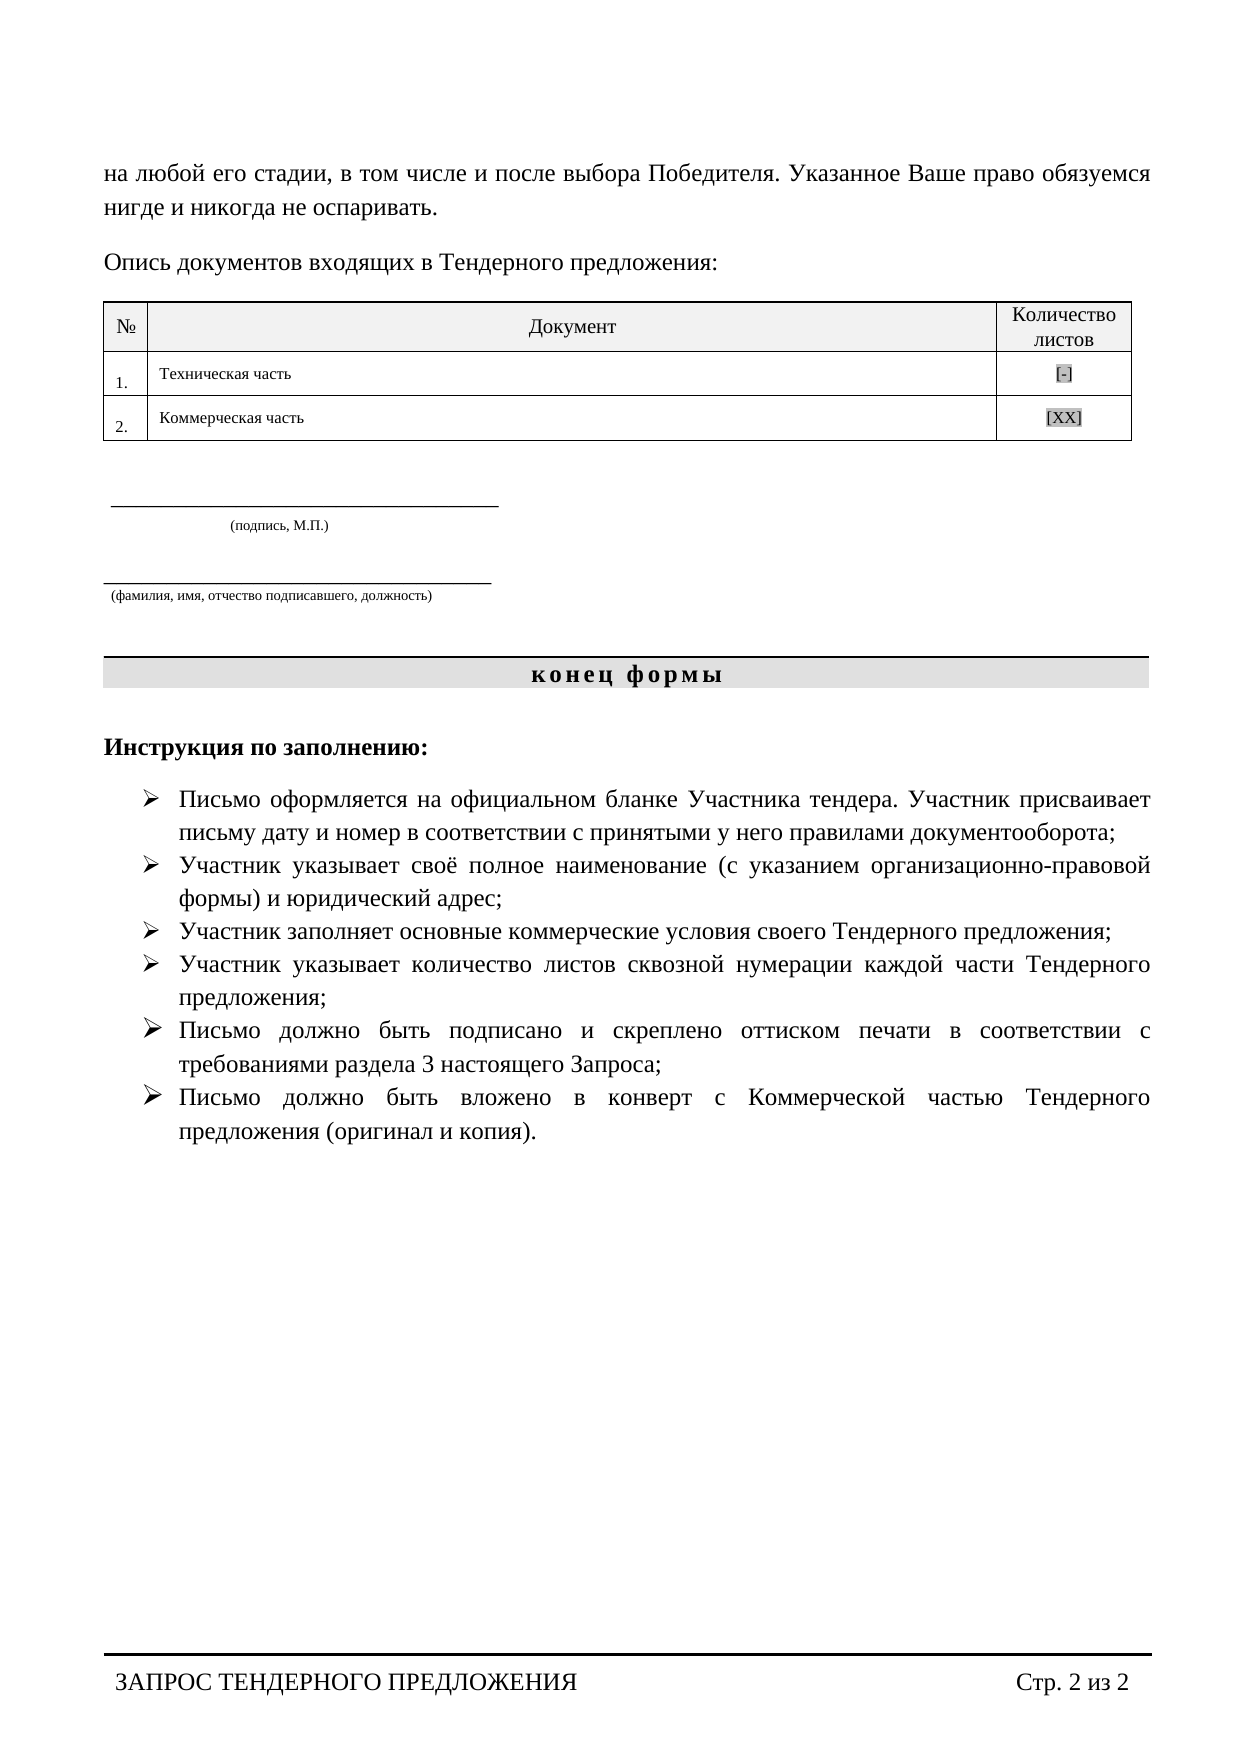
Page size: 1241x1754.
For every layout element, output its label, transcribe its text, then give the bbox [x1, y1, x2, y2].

text (фамилия, имя, отчество подписавшего, должность) [103, 586, 647, 615]
list Письмо оформляется на официальном бланке Участника тендера. Участник присваивает письму дату и номер в соответствии с принятыми у него правилами документооборота; [141, 784, 1152, 846]
list Участник указывает своё полное наименование (с указанием организационно-правовой формы) и юридический адрес; [141, 850, 1152, 912]
table_cell Коммерческая часть [148, 396, 996, 440]
table_cell 1. [104, 352, 147, 395]
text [103, 158, 1152, 221]
list Участник заполняет основные коммерческие условия своего Тендерного предложения; [141, 916, 1152, 945]
text конец формы [103, 657, 1149, 688]
list Участник указывает количество листов сквозной нумерации каждой части Тендерного предложения; [141, 949, 1152, 1011]
table_header Количество листов [997, 303, 1131, 351]
table_header Документ [148, 303, 996, 351]
table_cell Техническая часть [148, 352, 996, 395]
table_cell 2. [104, 396, 147, 440]
text Инструкция по заполнению: [103, 726, 1152, 763]
table_cell [ХХ] [997, 396, 1131, 440]
table_header № [104, 303, 147, 351]
text Опись документов входящих в Тендерного предложения: [103, 247, 1152, 276]
text _______________________________ [103, 558, 647, 586]
list Письмо должно быть вложено в конверт с Коммерческой частью Тендерного предложения (оригинал и копия). [141, 1082, 1152, 1145]
list Письмо должно быть подписано и скреплено оттиском печати в соответствии с требованиями раздела 3 настоящего Запроса; [141, 1015, 1152, 1078]
text _______________________________ [103, 481, 1152, 510]
table_cell [-] [997, 352, 1131, 395]
text (подпись, М.П.) [103, 516, 647, 545]
